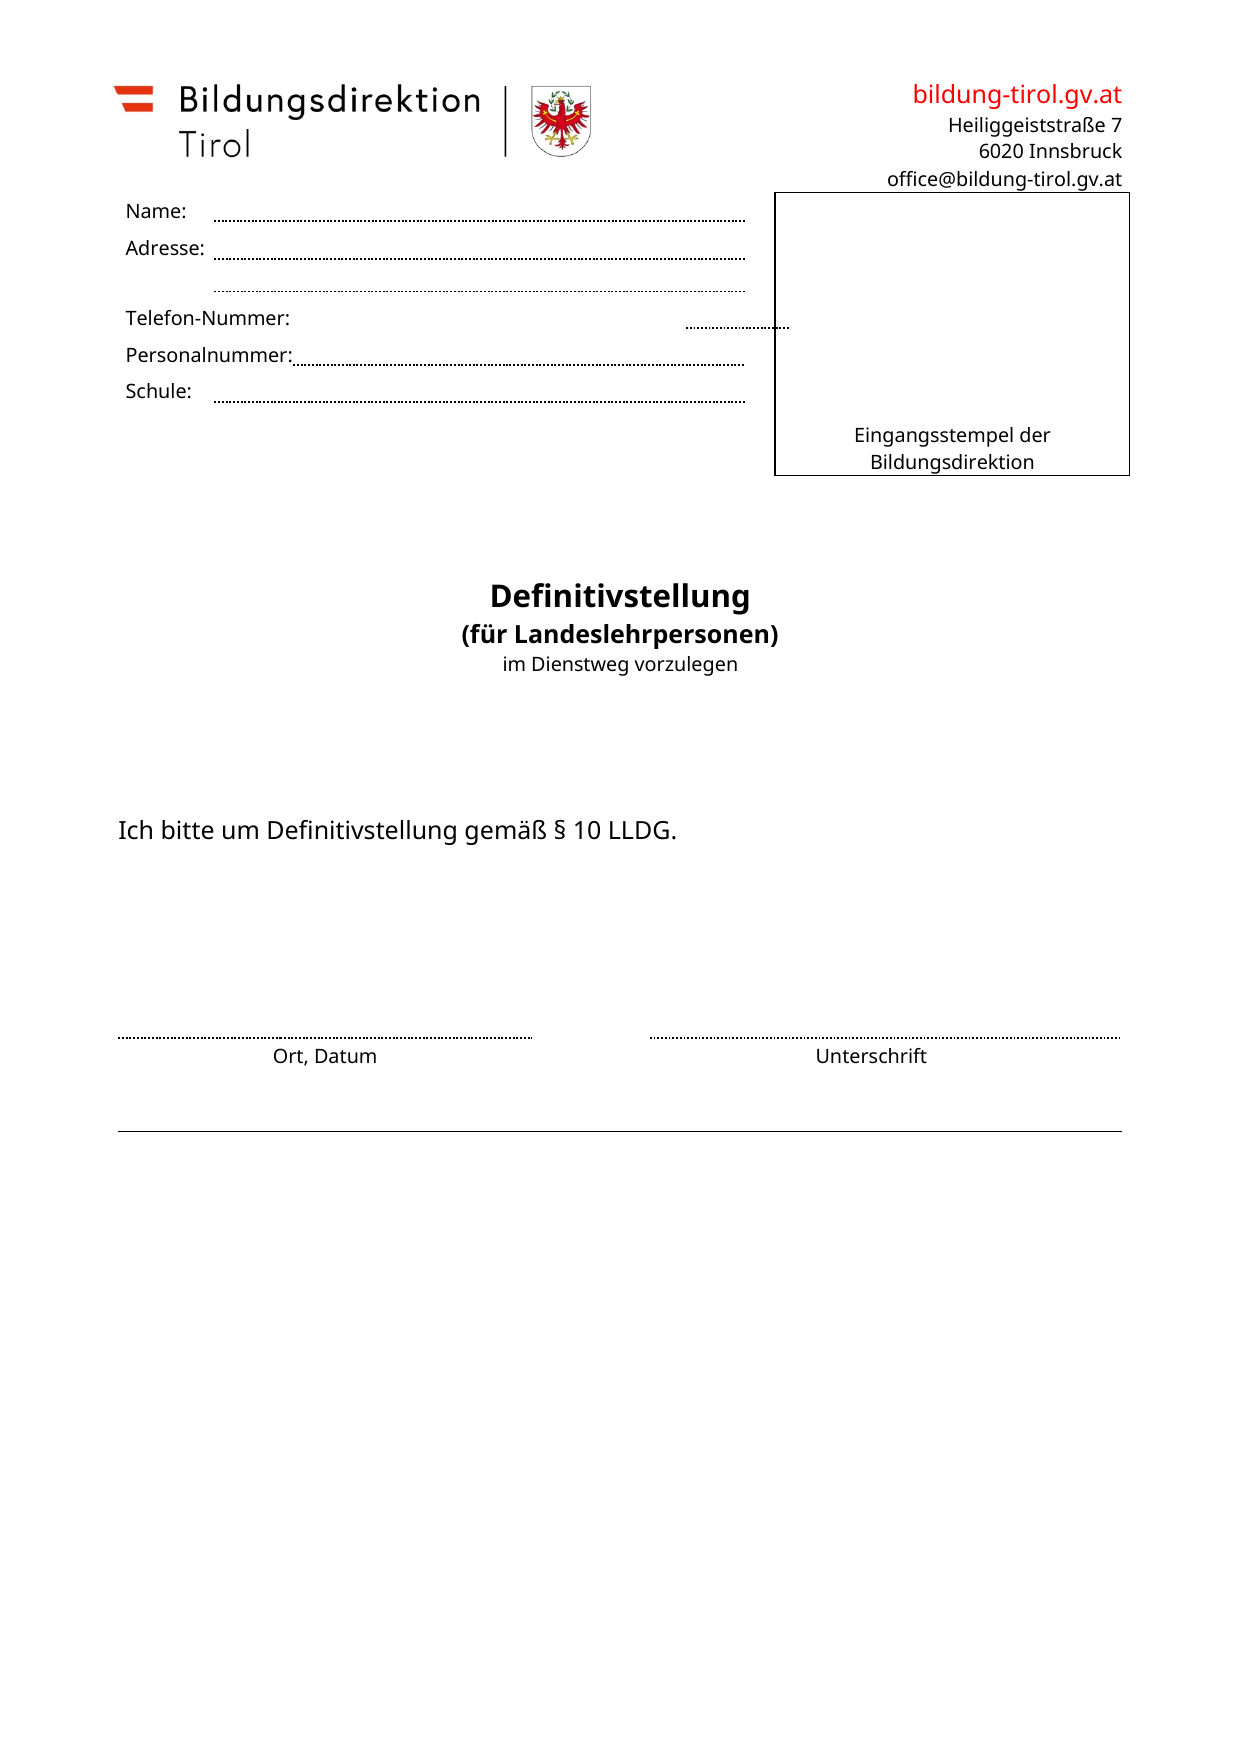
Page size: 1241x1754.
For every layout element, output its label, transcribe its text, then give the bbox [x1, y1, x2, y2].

table_header Eingangsstempel der Bildungsdirektion [776, 193, 1129, 475]
text (für Landeslehrpersonen) [118, 616, 1122, 651]
text Definitivstellung [118, 574, 1122, 616]
text im Dienstweg vorzulegen [118, 651, 1122, 677]
picture [88, 61, 616, 182]
text Ort, Datum Unterschrift [118, 1042, 1122, 1069]
text Ich bitte um Definitivstellung gemäß § 10 LLDG. [118, 812, 1122, 846]
table_header Name: Adresse: Telefon-Nummer: Personalnummer: Schule: [118, 192, 774, 475]
